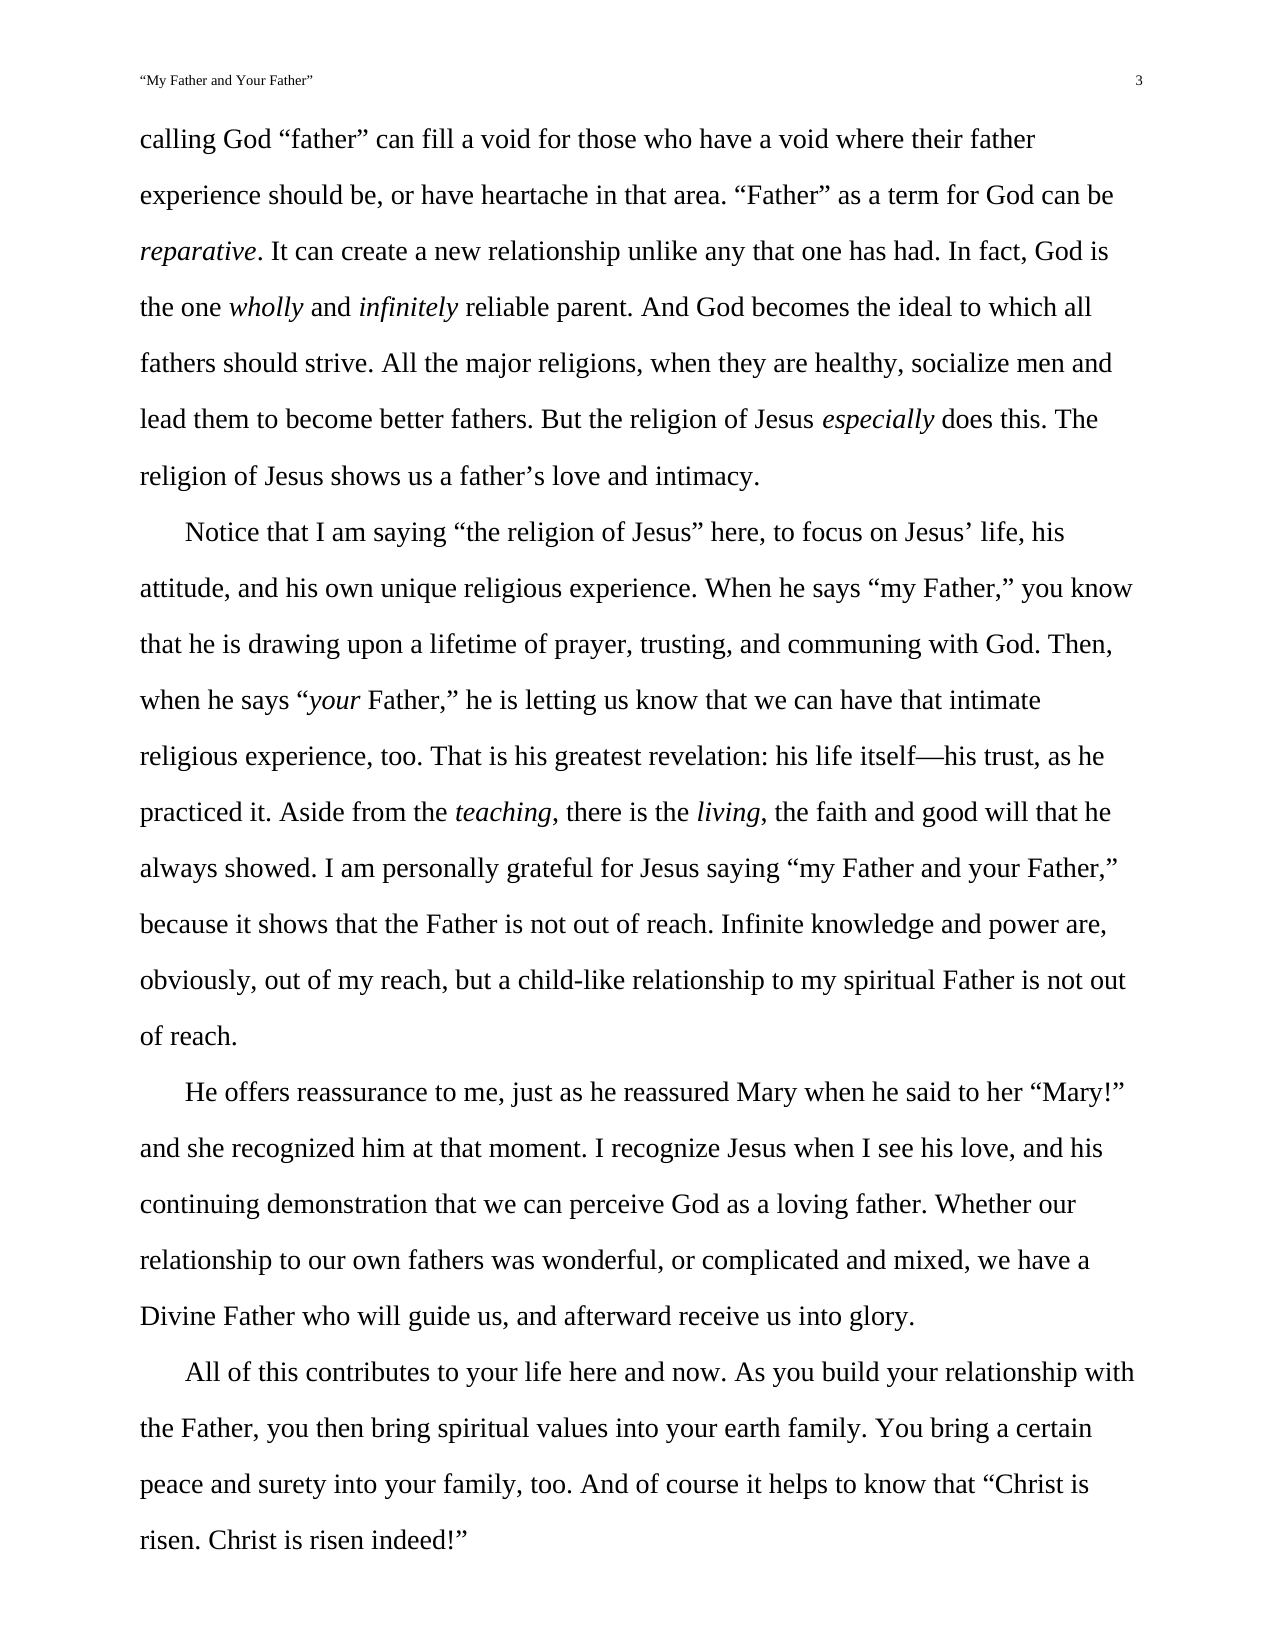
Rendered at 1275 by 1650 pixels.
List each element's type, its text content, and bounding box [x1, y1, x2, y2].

text He offers reassurance to me, just as he reassured Mary when he said to her “Mary!” and she recognized him at that moment. I recognize Jesus when I see his love, and his continuing demonstration that we can perceive God as a loving father. Whether our relationship to our own fathers was wonderful, or complicated and mixed, we have a Divine Father who will guide us, and afterward receive us into glory. [139, 1075, 1140, 1332]
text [139, 122, 1140, 491]
text All of this contributes to your life here and now. As you build your relationship with the Father, you then bring spiritual values into your earth family. You bring a certain peace and surety into your family, too. And of course it helps to know that “Christ is risen. Christ is risen indeed!” [139, 1355, 1140, 1556]
text Notice that I am saying “the religion of Jesus” here, to focus on Jesus’ life, his attitude, and his own unique religious experience. When he says “my Father,” you know that he is drawing upon a lifetime of prayer, trusting, and communing with God. Then, when he says “your Father,” he is letting us know that we can have that intimate religious experience, too. That is his greatest revelation: his life itself—his trust, as he practiced it. Aside from the teaching, there is the living, the faith and good will that he always showed. I am personally grateful for Jesus saying “my Father and your Father,” because it shows that the Father is not out of reach. Infinite knowledge and power are, obviously, out of my reach, but a child-like relationship to my spiritual Father is not out of reach. [139, 514, 1140, 1051]
